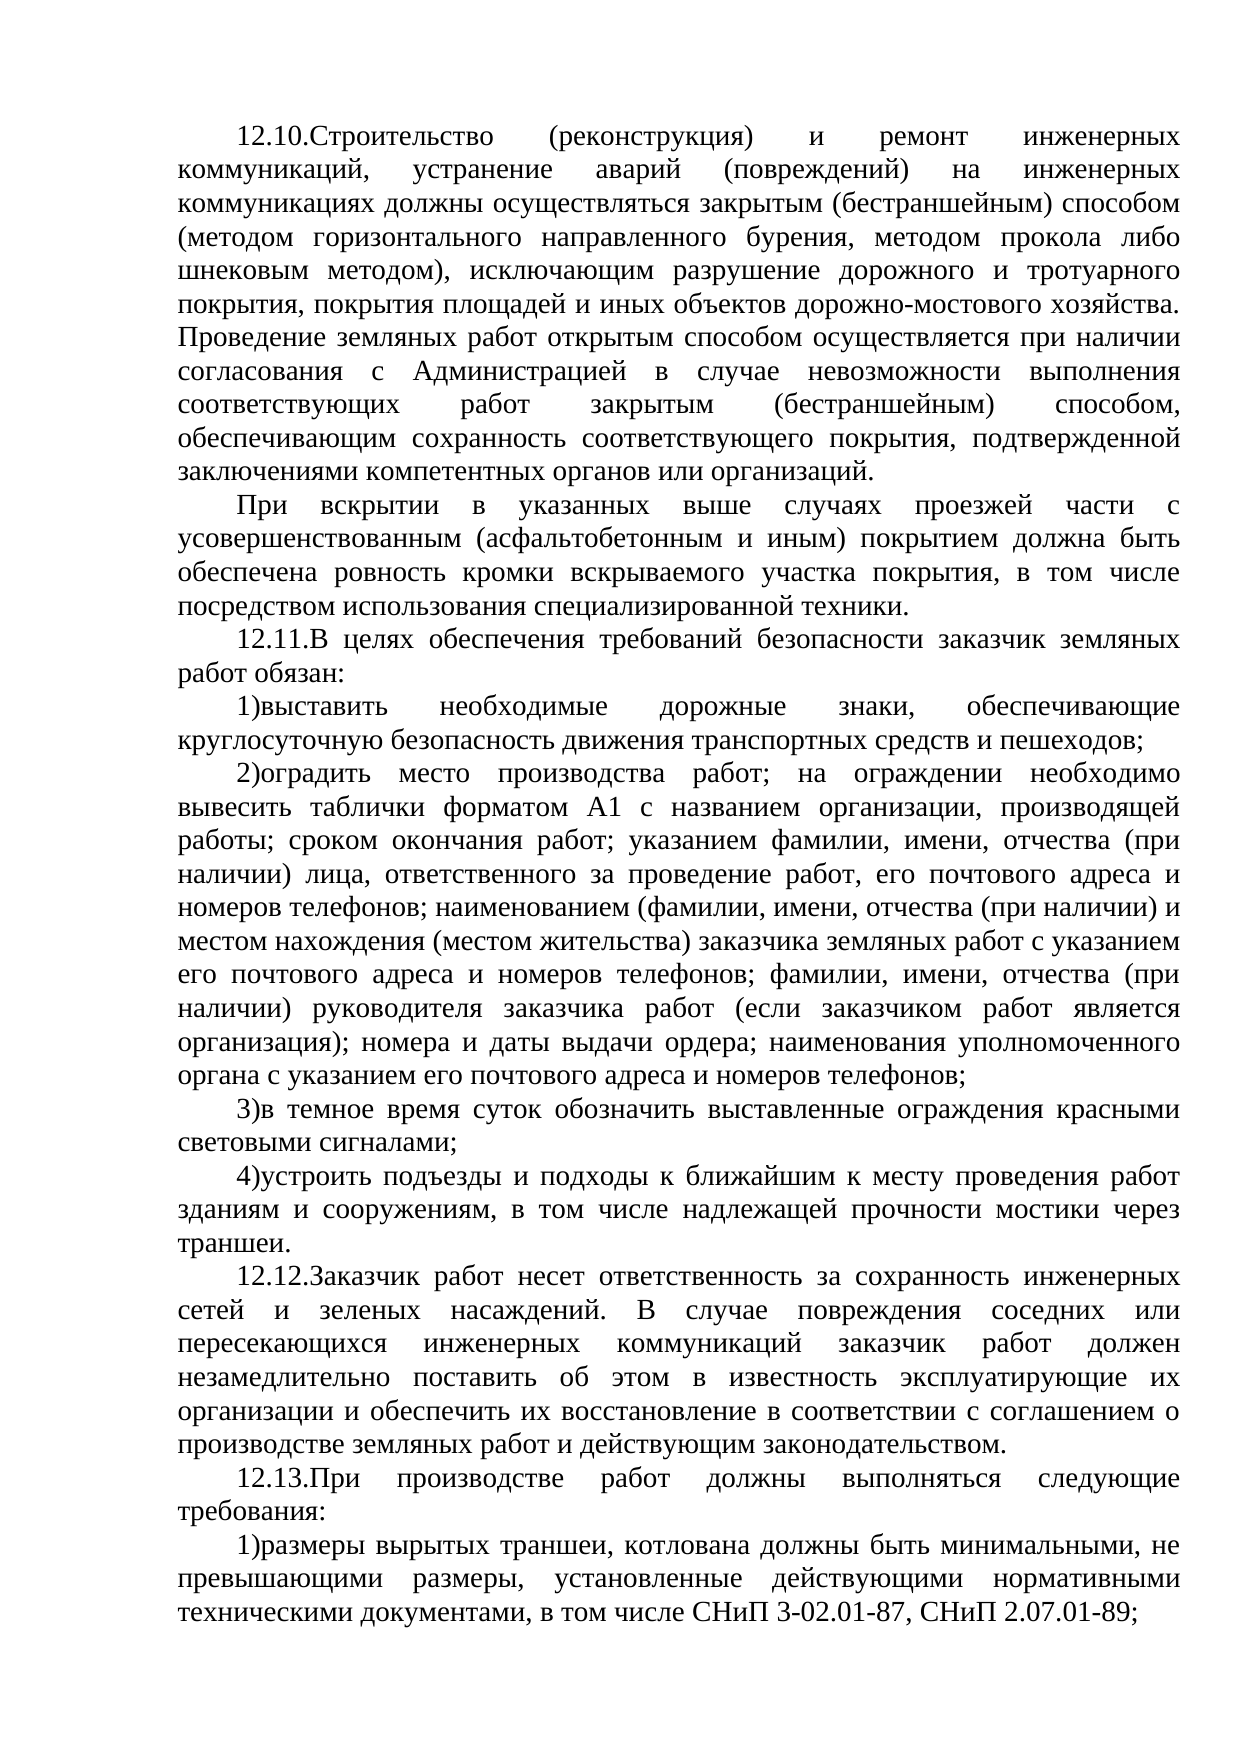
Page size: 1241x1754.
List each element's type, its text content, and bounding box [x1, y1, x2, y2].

text 1)размеры вырытых траншеи, котлована должны быть минимальными, не превышающими размеры, установленные действующими нормативными техническими документами, в том числе СНиП 3-02.01-87, СНиП 2.07.01-89; [177, 1527, 1181, 1627]
text 12.11.В целях обеспечения требований безопасности заказчик земляных работ обязан: [177, 621, 1181, 688]
text При вскрытии в указанных выше случаях проезжей части с усовершенствованным (асфальтобетонным и иным) покрытием должна быть обеспечена ровность кромки вскрываемого участка покрытия, в том числе посредством использования специализированной техники. [177, 487, 1181, 621]
text 3)в темное время суток обозначить выставленные ограждения красными световыми сигналами; [177, 1091, 1181, 1158]
text 12.12.Заказчик работ несет ответственность за сохранность инженерных сетей и зеленых насаждений. В случае повреждения соседних или пересекающихся инженерных коммуникаций заказчик работ должен незамедлительно поставить об этом в известность эксплуатирующие их организации и обеспечить их восстановление в соответствии с соглашением о производстве земляных работ и действующим законодательством. [177, 1258, 1181, 1460]
text 1)выставить необходимые дорожные знаки, обеспечивающие круглосуточную безопасность движения транспортных средств и пешеходов; [177, 688, 1181, 755]
text 12.13.При производстве работ должны выполняться следующие требования: [177, 1460, 1181, 1527]
text 12.10.Строительство (реконструкция) и ремонт инженерных коммуникаций, устранение аварий (повреждений) на инженерных коммуникациях должны осуществляться закрытым (бестраншейным) способом (методом горизонтального направленного бурения, методом прокола либо шнековым методом), исключающим разрушение дорожного и тротуарного покрытия, покрытия площадей и иных объектов дорожно-мостового хозяйства. Проведение земляных работ открытым способом осуществляется при наличии согласования с Администрацией в случае невозможности выполнения соответствующих работ закрытым (бестраншейным) способом, обеспечивающим сохранность соответствующего покрытия, подтвержденной заключениями компетентных органов или организаций. [177, 118, 1181, 487]
text 4)устроить подъезды и подходы к ближайшим к месту проведения работ зданиям и сооружениям, в том числе надлежащей прочности мостики через траншеи. [177, 1158, 1181, 1258]
text 2)оградить место производства работ; на ограждении необходимо вывесить таблички форматом А1 с названием организации, производящей работы; сроком окончания работ; указанием фамилии, имени, отчества (при наличии) лица, ответственного за проведение работ, его почтового адреса и номеров телефонов; наименованием (фамилии, имени, отчества (при наличии) и местом нахождения (местом жительства) заказчика земляных работ с указанием его почтового адреса и номеров телефонов; фамилии, имени, отчества (при наличии) руководителя заказчика работ (если заказчиком работ является организация); номера и даты выдачи ордера; наименования уполномоченного органа с указанием его почтового адреса и номеров телефонов; [177, 755, 1181, 1091]
